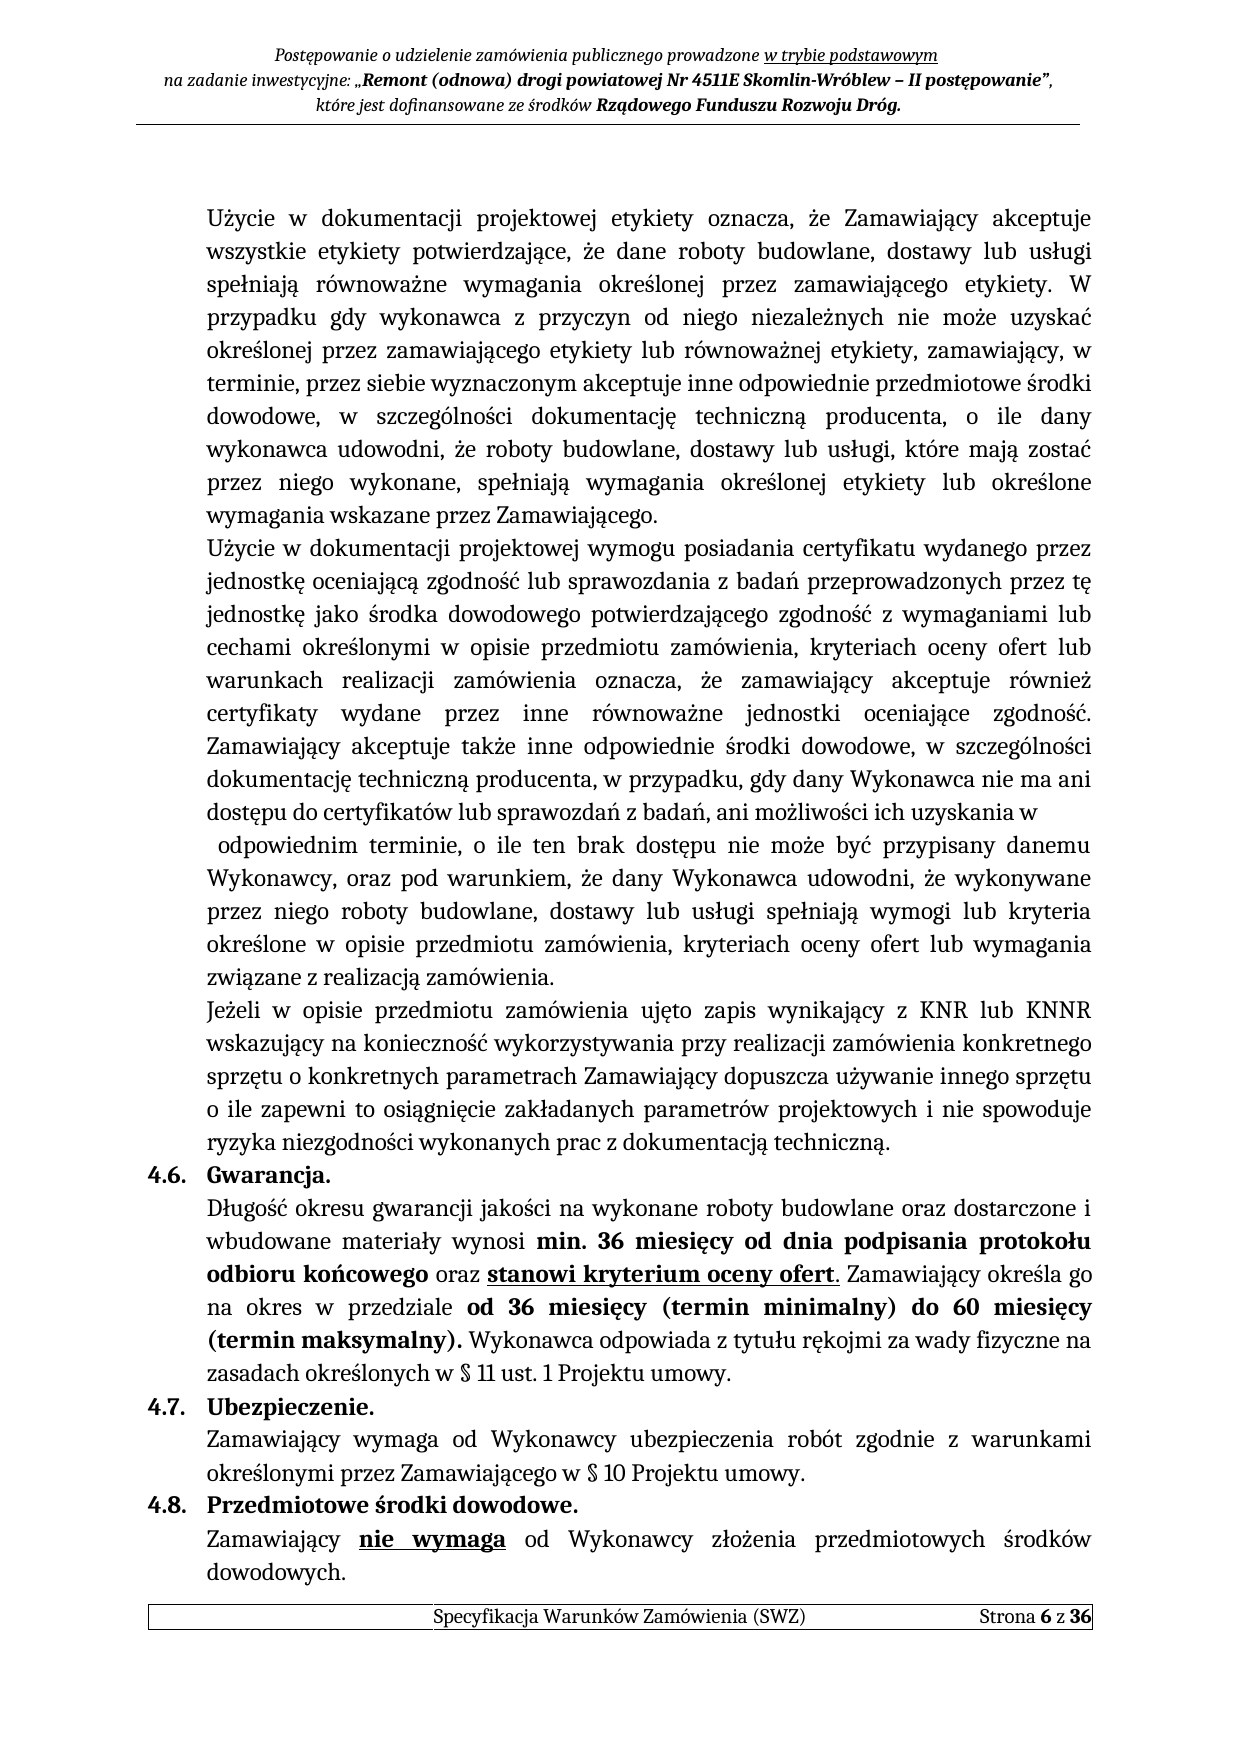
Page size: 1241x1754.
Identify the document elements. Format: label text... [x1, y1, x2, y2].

list Gwarancja. [148, 1161, 1093, 1190]
text Użycie w dokumentacji projektowej wymogu posiadania certyfikatu wydanego przez jednostkę oceniającą zgodność lub sprawozdania z badań przeprowadzonych przez tę jednostkę jako środka dowodowego potwierdzającego zgodność z wymaganiami lub cechami określonymi w opisie przedmiotu zamówienia, kryteriach oceny ofert lub warunkach realizacji zamówienia oznacza, że zamawiający akceptuje również certyfikaty wydane przez inne równoważne jednostki oceniające zgodność. Zamawiający akceptuje także inne odpowiednie środki dowodowe, w szczególności dokumentację techniczną producenta, w przypadku, gdy dany Wykonawca nie ma ani dostępu do certyfikatów lub sprawozdań z badań, ani możliwości ich uzyskania w [207, 534, 1093, 827]
list Ubezpieczenie. [148, 1392, 1093, 1421]
text Użycie w dokumentacji projektowej etykiety oznacza, że Zamawiający akceptuje wszystkie etykiety potwierdzające, że dane roboty budowlane, dostawy lub usługi spełniają równoważne wymagania określonej przez zamawiającego etykiety. W przypadku gdy wykonawca z przyczyn od niego niezależnych nie może uzyskać określonej przez zamawiającego etykiety lub równoważnej etykiety, zamawiający, w terminie, przez siebie wyznaczonym akceptuje inne odpowiednie przedmiotowe środki dowodowe, w szczególności dokumentację techniczną producenta, o ile dany wykonawca udowodni, że roboty budowlane, dostawy lub usługi, które mają zostać przez niego wykonane, spełniają wymagania określonej etykiety lub określone wymagania wskazane przez Zamawiającego. [207, 204, 1093, 529]
text Jeżeli w opisie przedmiotu zamówienia ujęto zapis wynikający z KNR lub KNNR wskazujący na konieczność wykorzystywania przy realizacji zamówienia konkretnego sprzętu o konkretnych parametrach Zamawiający dopuszcza używanie innego sprzętu o ile zapewni to osiągnięcie zakładanych parametrów projektowych i nie spowoduje ryzyka niezgodności wykonanych prac z dokumentacją techniczną. [207, 996, 1093, 1157]
text Długość okresu gwarancji jakości na wykonane roboty budowlane oraz dostarczone i wbudowane materiały wynosi min. 36 miesięcy od dnia podpisania protokołu odbioru końcowego oraz stanowi kryterium oceny ofert. Zamawiający określa go na okres w przedziale od 36 miesięcy (termin minimalny) do 60 miesięcy (termin maksymalny). Wykonawca odpowiada z tytułu rękojmi za wady fizyczne na zasadach określonych w § 11 ust. 1 Projektu umowy. [207, 1194, 1093, 1388]
list Przedmiotowe środki dowodowe. [148, 1491, 1093, 1520]
text Zamawiający wymaga od Wykonawcy ubezpieczenia robót zgodnie z warunkami określonymi przez Zamawiającego w § 10 Projektu umowy. [207, 1425, 1093, 1487]
text odpowiednim terminie, o ile ten brak dostępu nie może być przypisany danemu Wykonawcy, oraz pod warunkiem, że dany Wykonawca udowodni, że wykonywane przez niego roboty budowlane, dostawy lub usługi spełniają wymogi lub kryteria określone w opisie przedmiotu zamówienia, kryteriach oceny ofert lub wymagania związane z realizacją zamówienia. [207, 831, 1093, 992]
list Zamawiający nie wymaga od Wykonawcy złożenia przedmiotowych środków dowodowych. [207, 1524, 1093, 1586]
